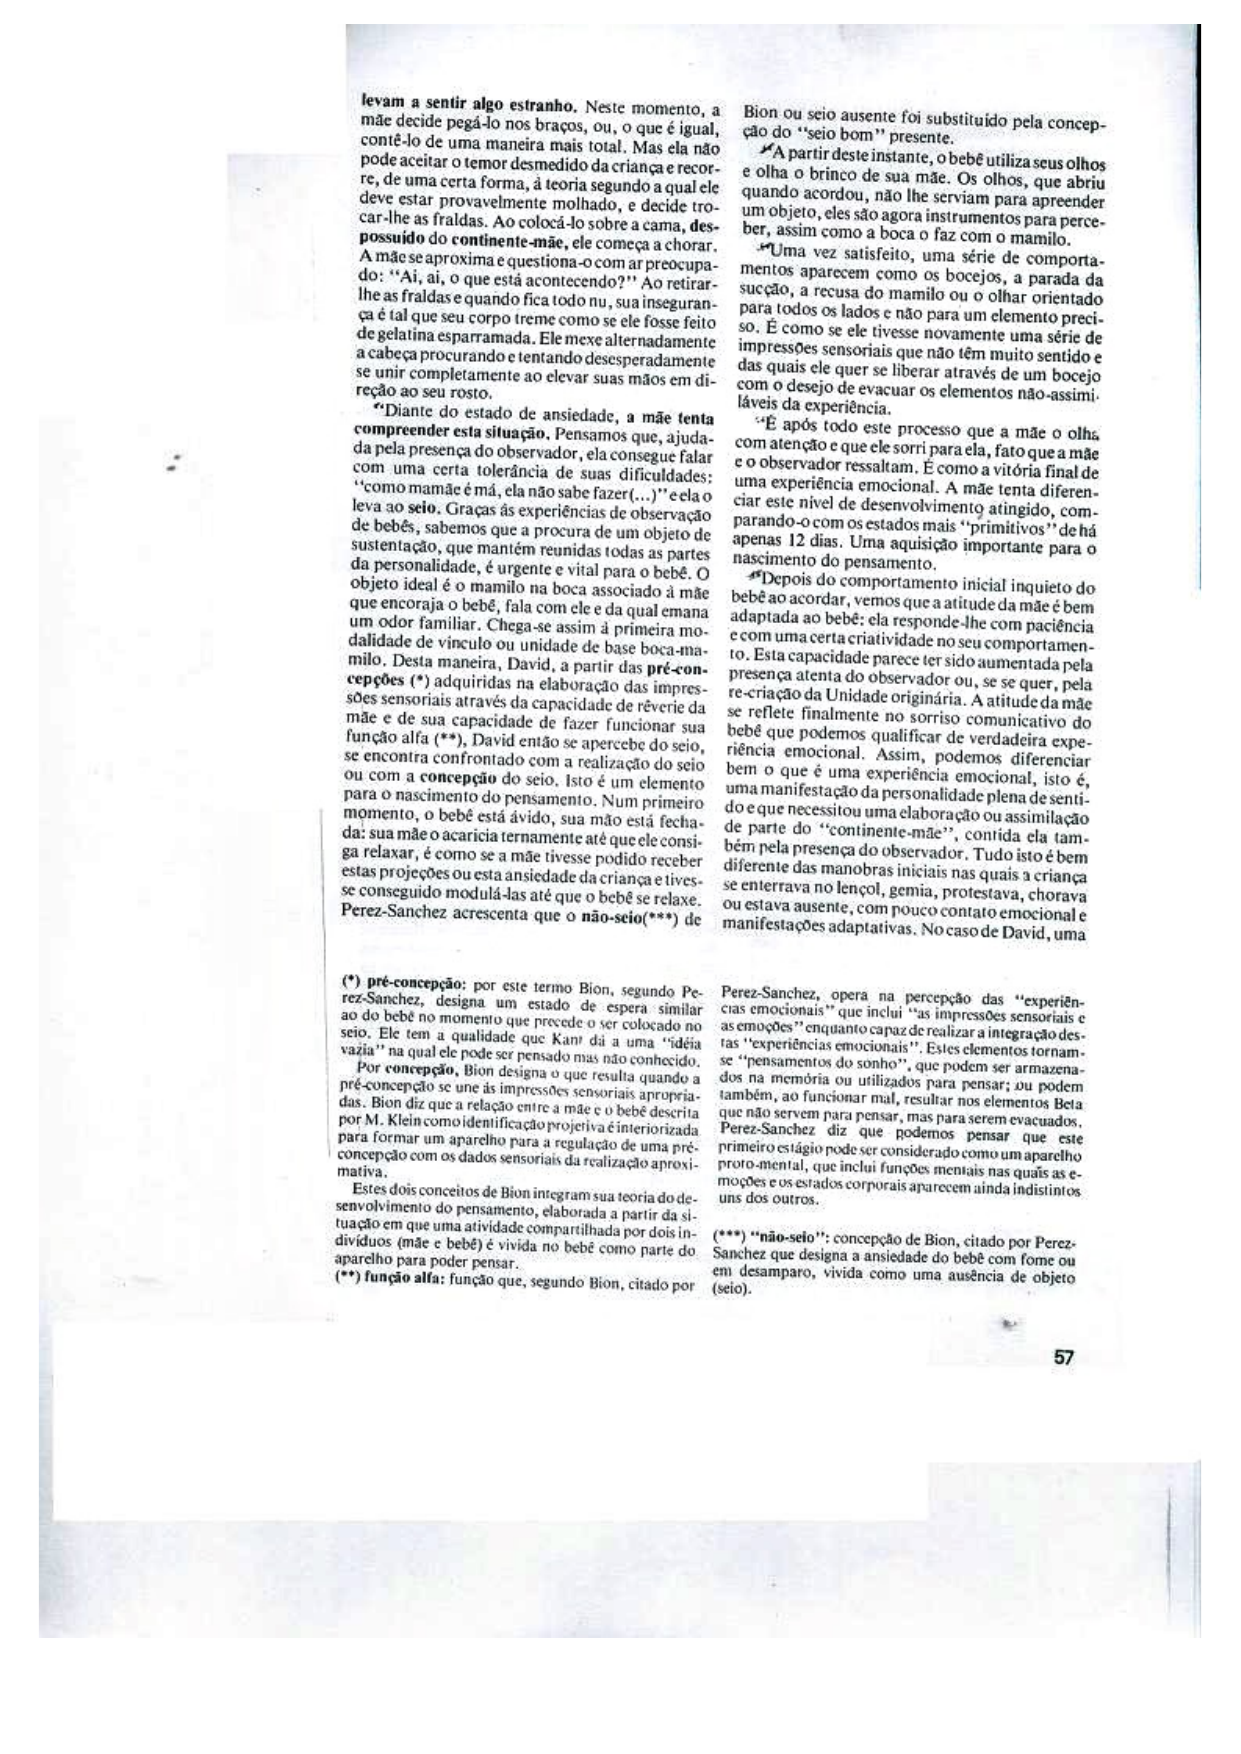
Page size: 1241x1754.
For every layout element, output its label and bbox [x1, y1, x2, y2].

picture [38, 24, 1202, 1638]
